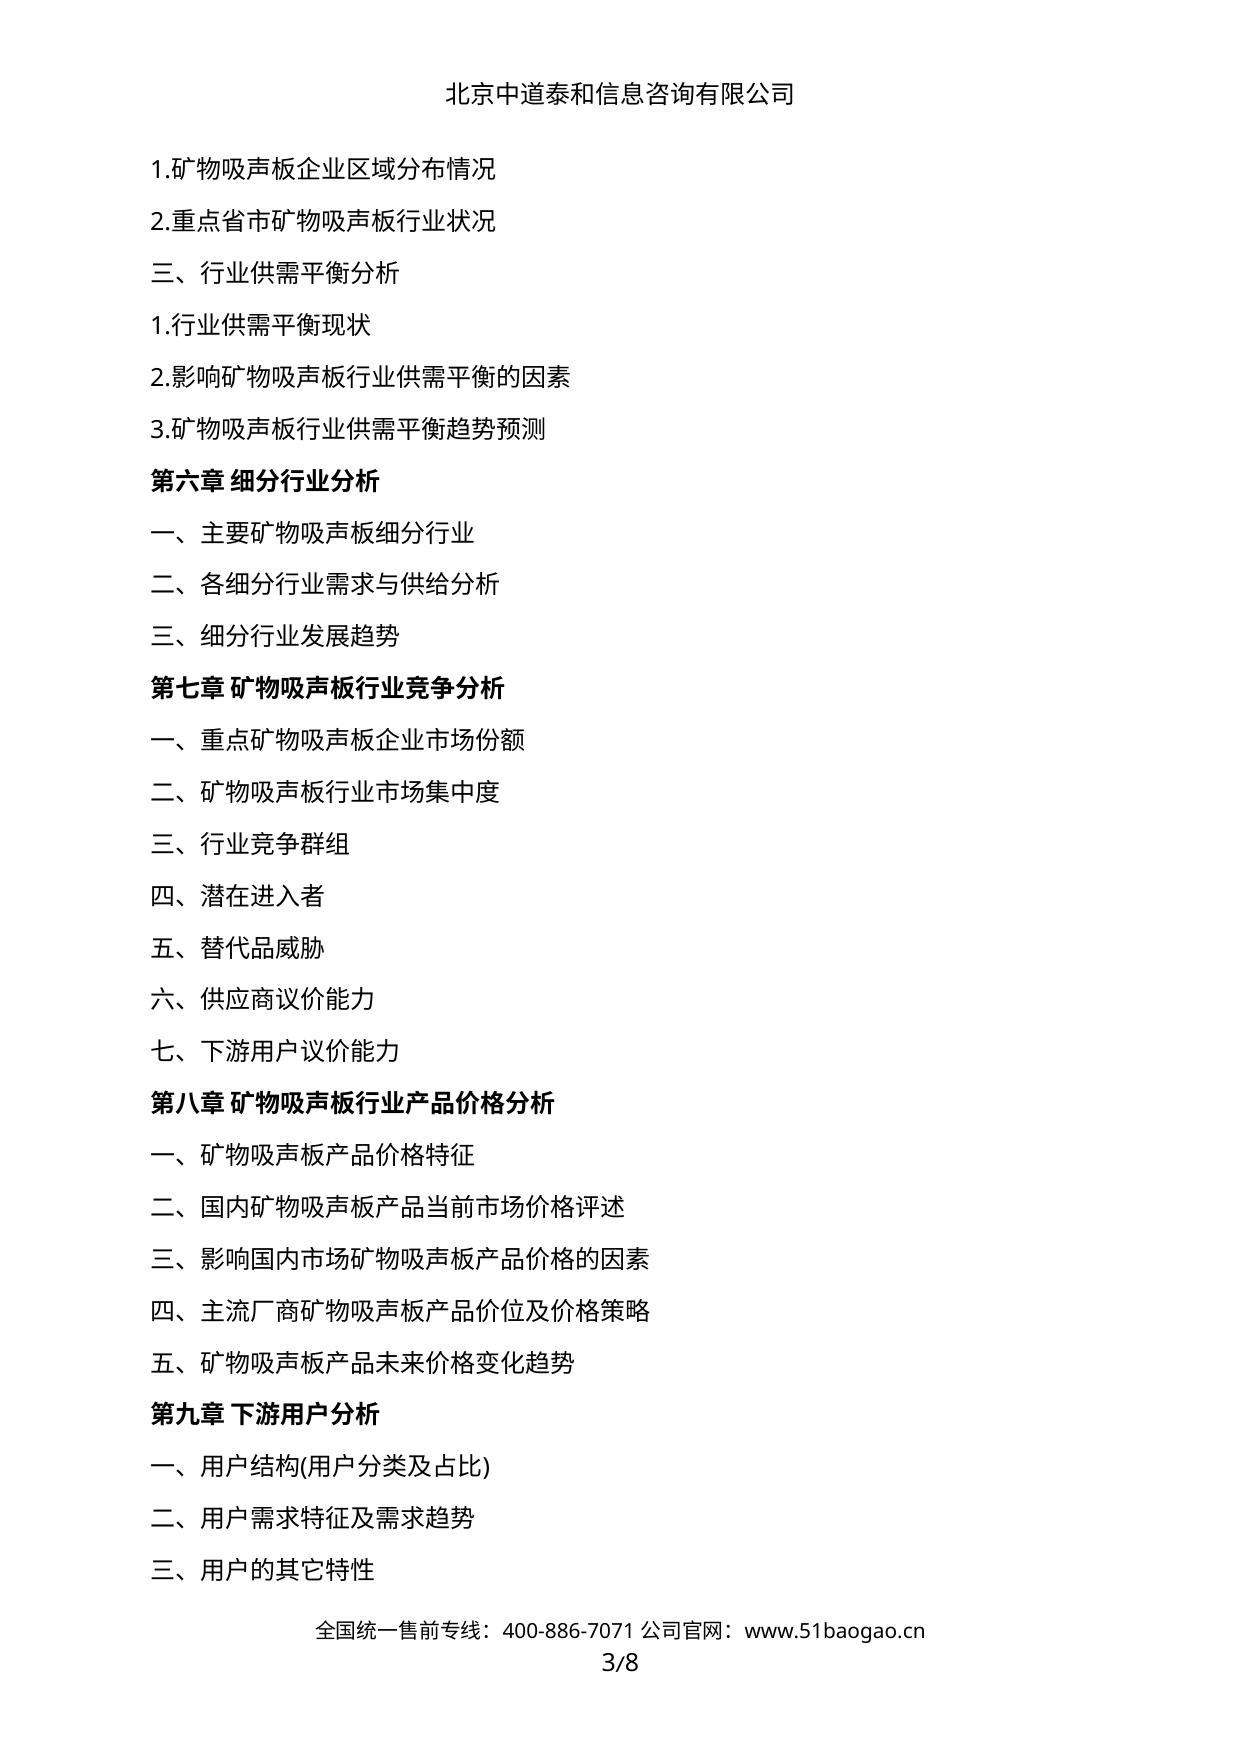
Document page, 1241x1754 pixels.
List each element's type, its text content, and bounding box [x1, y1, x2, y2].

text 第七章 矿物吸声板行业竞争分析 [150, 669, 1090, 705]
text 一、用户结构(用户分类及占比) [150, 1447, 1090, 1483]
text 三、行业供需平衡分析 [150, 254, 1090, 290]
text 三、用户的其它特性 [150, 1551, 1090, 1587]
text 五、矿物吸声板产品未来价格变化趋势 [150, 1343, 1090, 1379]
text 第六章 细分行业分析 [150, 461, 1090, 497]
text 3.矿物吸声板行业供需平衡趋势预测 [150, 409, 1090, 446]
text 二、国内矿物吸声板产品当前市场价格评述 [150, 1187, 1090, 1224]
text 二、用户需求特征及需求趋势 [150, 1499, 1090, 1535]
text 1.行业供需平衡现状 [150, 306, 1090, 342]
text 二、各细分行业需求与供给分析 [150, 565, 1090, 601]
text 1.矿物吸声板企业区域分布情况 [150, 150, 1090, 186]
text 一、矿物吸声板产品价格特征 [150, 1136, 1090, 1172]
text 一、主要矿物吸声板细分行业 [150, 513, 1090, 549]
text 三、行业竞争群组 [150, 824, 1090, 861]
text 二、矿物吸声板行业市场集中度 [150, 772, 1090, 809]
text 2.重点省市矿物吸声板行业状况 [150, 202, 1090, 238]
text 2.影响矿物吸声板行业供需平衡的因素 [150, 357, 1090, 394]
text 第九章 下游用户分析 [150, 1395, 1090, 1431]
text 四、潜在进入者 [150, 876, 1090, 912]
text 三、细分行业发展趋势 [150, 617, 1090, 653]
text 第八章 矿物吸声板行业产品价格分析 [150, 1084, 1090, 1120]
text 七、下游用户议价能力 [150, 1032, 1090, 1068]
text 三、影响国内市场矿物吸声板产品价格的因素 [150, 1239, 1090, 1276]
text 五、替代品威胁 [150, 928, 1090, 964]
text 六、供应商议价能力 [150, 980, 1090, 1016]
text 四、主流厂商矿物吸声板产品价位及价格策略 [150, 1291, 1090, 1327]
text 一、重点矿物吸声板企业市场份额 [150, 721, 1090, 757]
